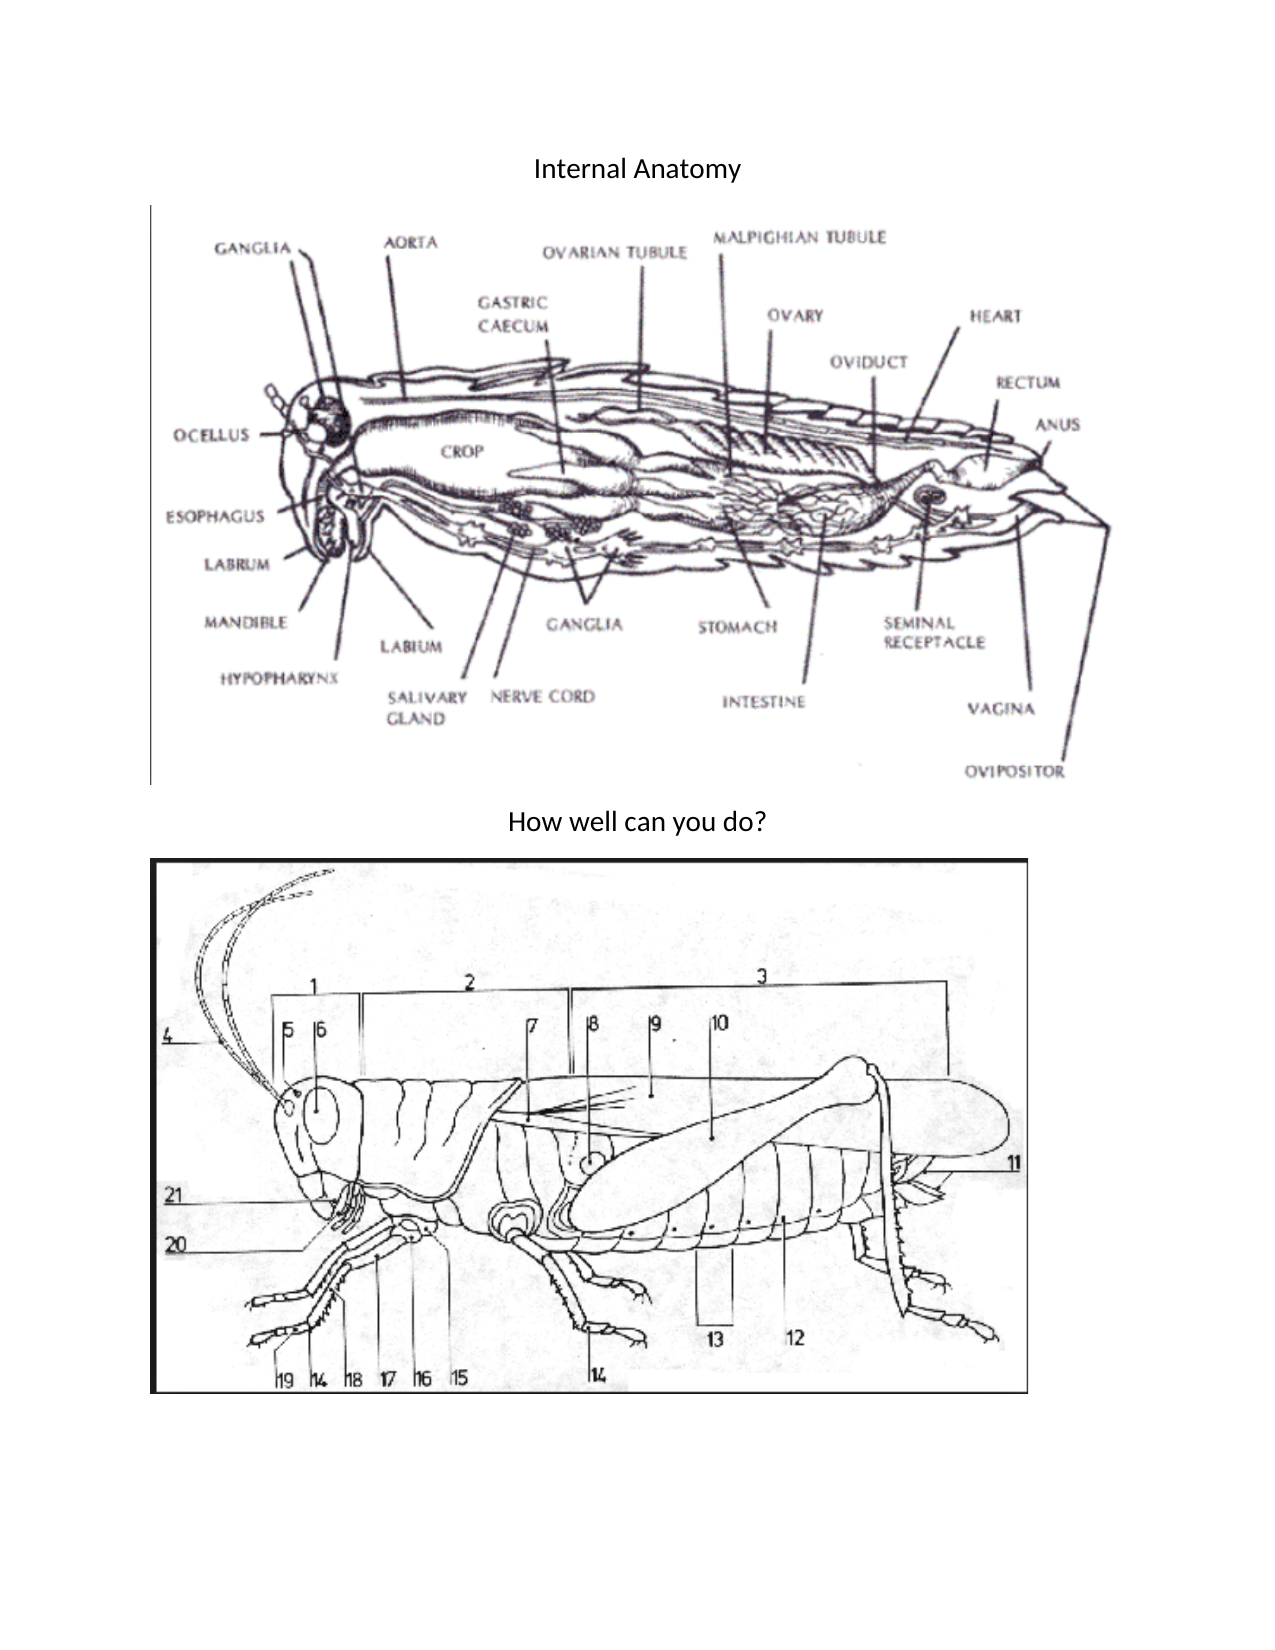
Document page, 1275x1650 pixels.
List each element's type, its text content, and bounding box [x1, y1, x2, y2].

text How well can you do? [150, 803, 1125, 839]
text Internal Anatomy [150, 150, 1125, 186]
picture [150, 205, 1125, 785]
picture [150, 858, 1029, 1394]
